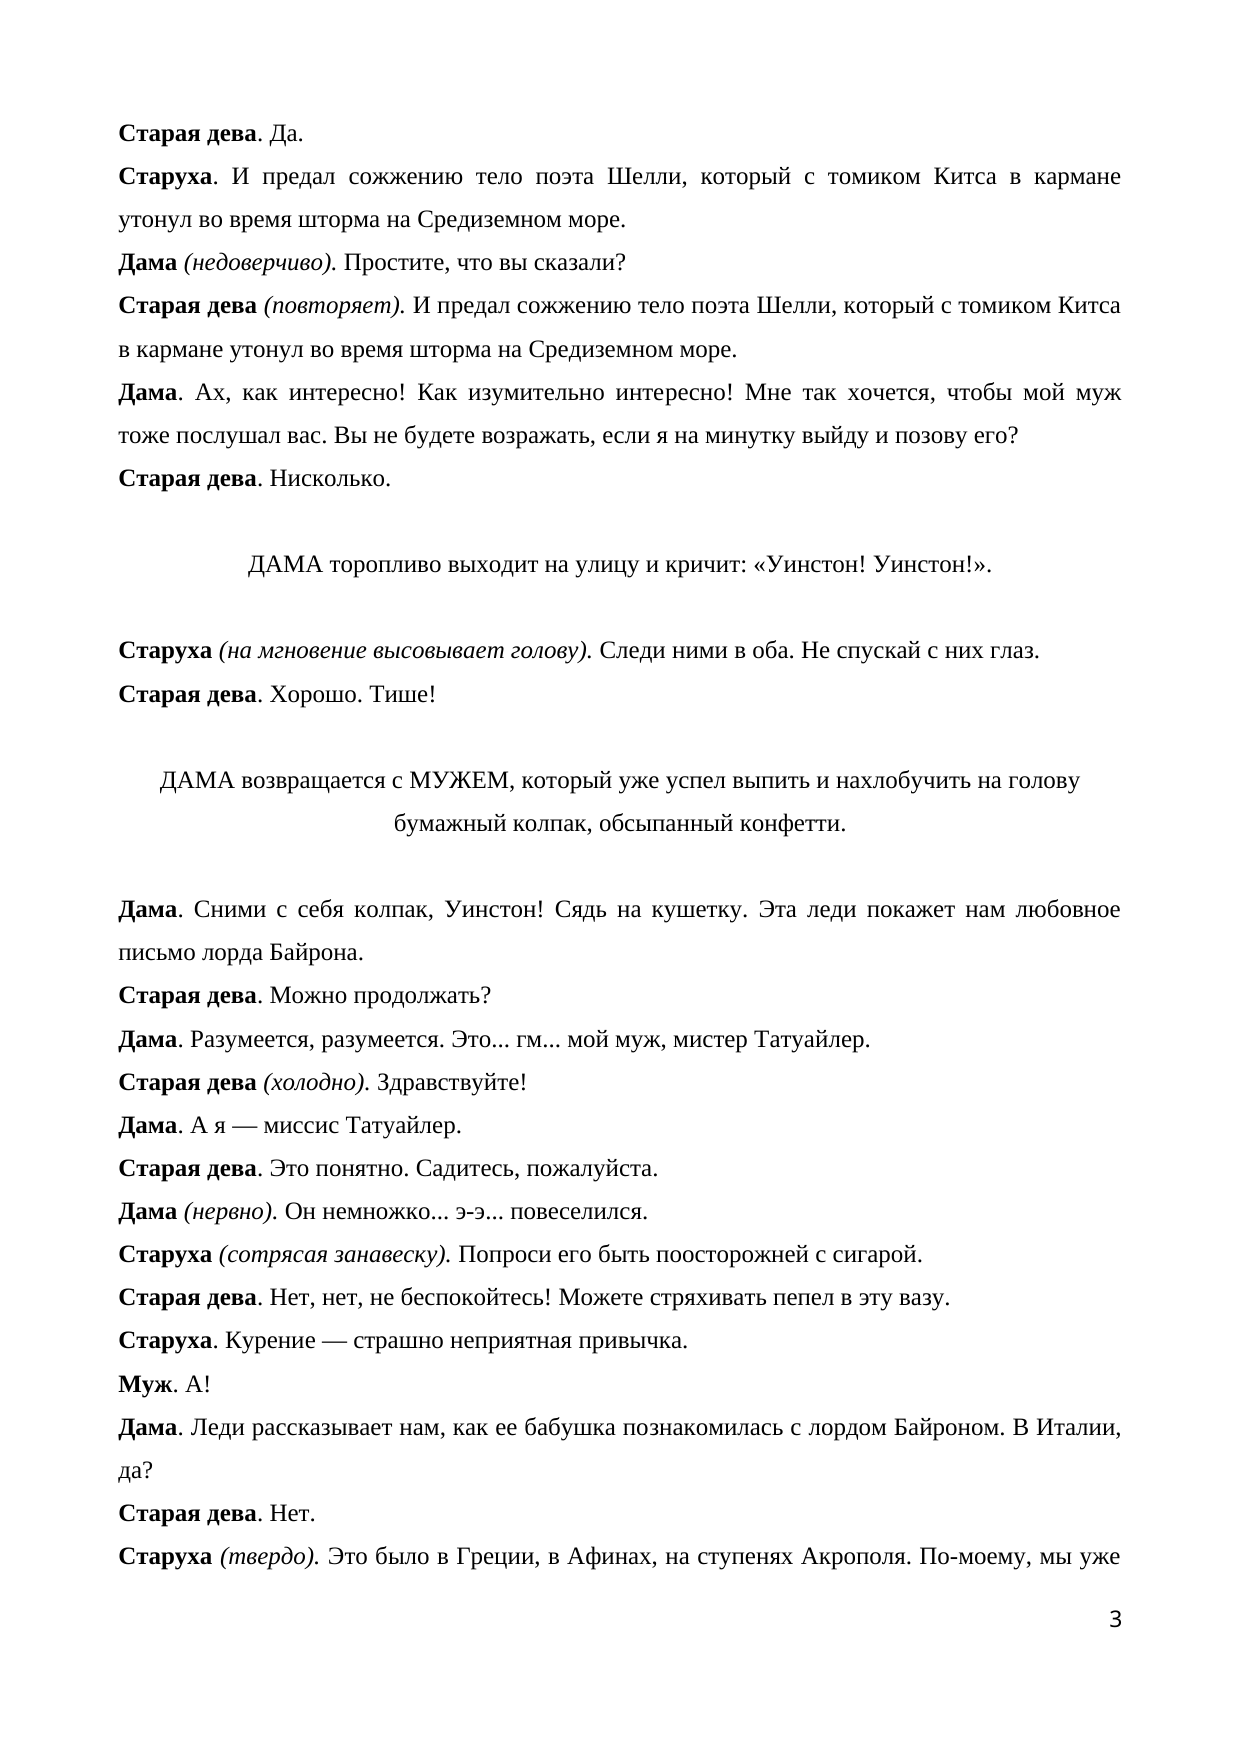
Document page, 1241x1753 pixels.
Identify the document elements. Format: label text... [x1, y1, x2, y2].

text Муж. А! [118, 1369, 1122, 1397]
text Старая дева. Можно продолжать? [118, 981, 1122, 1009]
text Старуха. Курение — страшно неприятная привычка. [118, 1326, 1122, 1354]
text Старуха (на мгновение высовывает голову). Следи ними в оба. Не спускай с них глаз. [118, 636, 1122, 664]
text Старая дева. Нисколько. [118, 463, 1122, 492]
text Старая дева. Хорошо. Тише! [118, 679, 1122, 707]
text Дама. Разумеется, разумеется. Это... гм... мой муж, мистер Татуайлер. [118, 1024, 1122, 1052]
text Старая дева. Нет. [118, 1498, 1122, 1527]
text Старая дева. Да. [118, 118, 1122, 147]
text Дама. Ах, как интересно! Как изумительно интересно! Мне так хочется, чтобы мой муж тоже послушал вас. Вы не будете возражать, если я на минутку выйду и позову его? [118, 377, 1122, 449]
text Старая дева (холодно). Здравствуйте! [118, 1067, 1122, 1096]
text Дама. Сними с себя колпак, Уинстон! Сядь на кушетку. Эта леди покажет нам любовное письмо лорда Байрона. [118, 894, 1122, 966]
text Старая дева. Нет, нет, не беспокойтесь! Можете стряхивать пепел в эту вазу. [118, 1282, 1122, 1311]
text Старуха. И предал сожжению тело поэта Шелли, который с томиком Китса в кармане утонул во время шторма на Средиземном море. [118, 161, 1122, 233]
text ДАМА торопливо выходит на улицу и кричит: «Уинстон! Уинстон!». [118, 549, 1122, 578]
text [118, 1541, 1122, 1570]
text ДАМА возвращается с МУЖЕМ, который уже успел выпить и нахлобучить на голову бумажный колпак, обсыпанный конфетти. [118, 765, 1122, 837]
text Дама (недоверчиво). Простите, что вы сказали? [118, 247, 1122, 276]
text Старая дева (повторяет). И предал сожжению тело поэта Шелли, который с томиком Китса в кармане утонул во время шторма на Средиземном море. [118, 291, 1122, 362]
text Дама. Леди рассказывает нам, как ее бабушка познакомилась с лордом Байроном. В Италии, да? [118, 1412, 1122, 1484]
text Дама. А я — миссис Татуайлер. [118, 1110, 1122, 1139]
text Старуха (сотрясая занавеску). Попроси его быть поосторожней с сигарой. [118, 1239, 1122, 1268]
text Старая дева. Это понятно. Садитесь, пожалуйста. [118, 1153, 1122, 1182]
text Дама (нервно). Он немножко... э-э... повеселился. [118, 1196, 1122, 1225]
